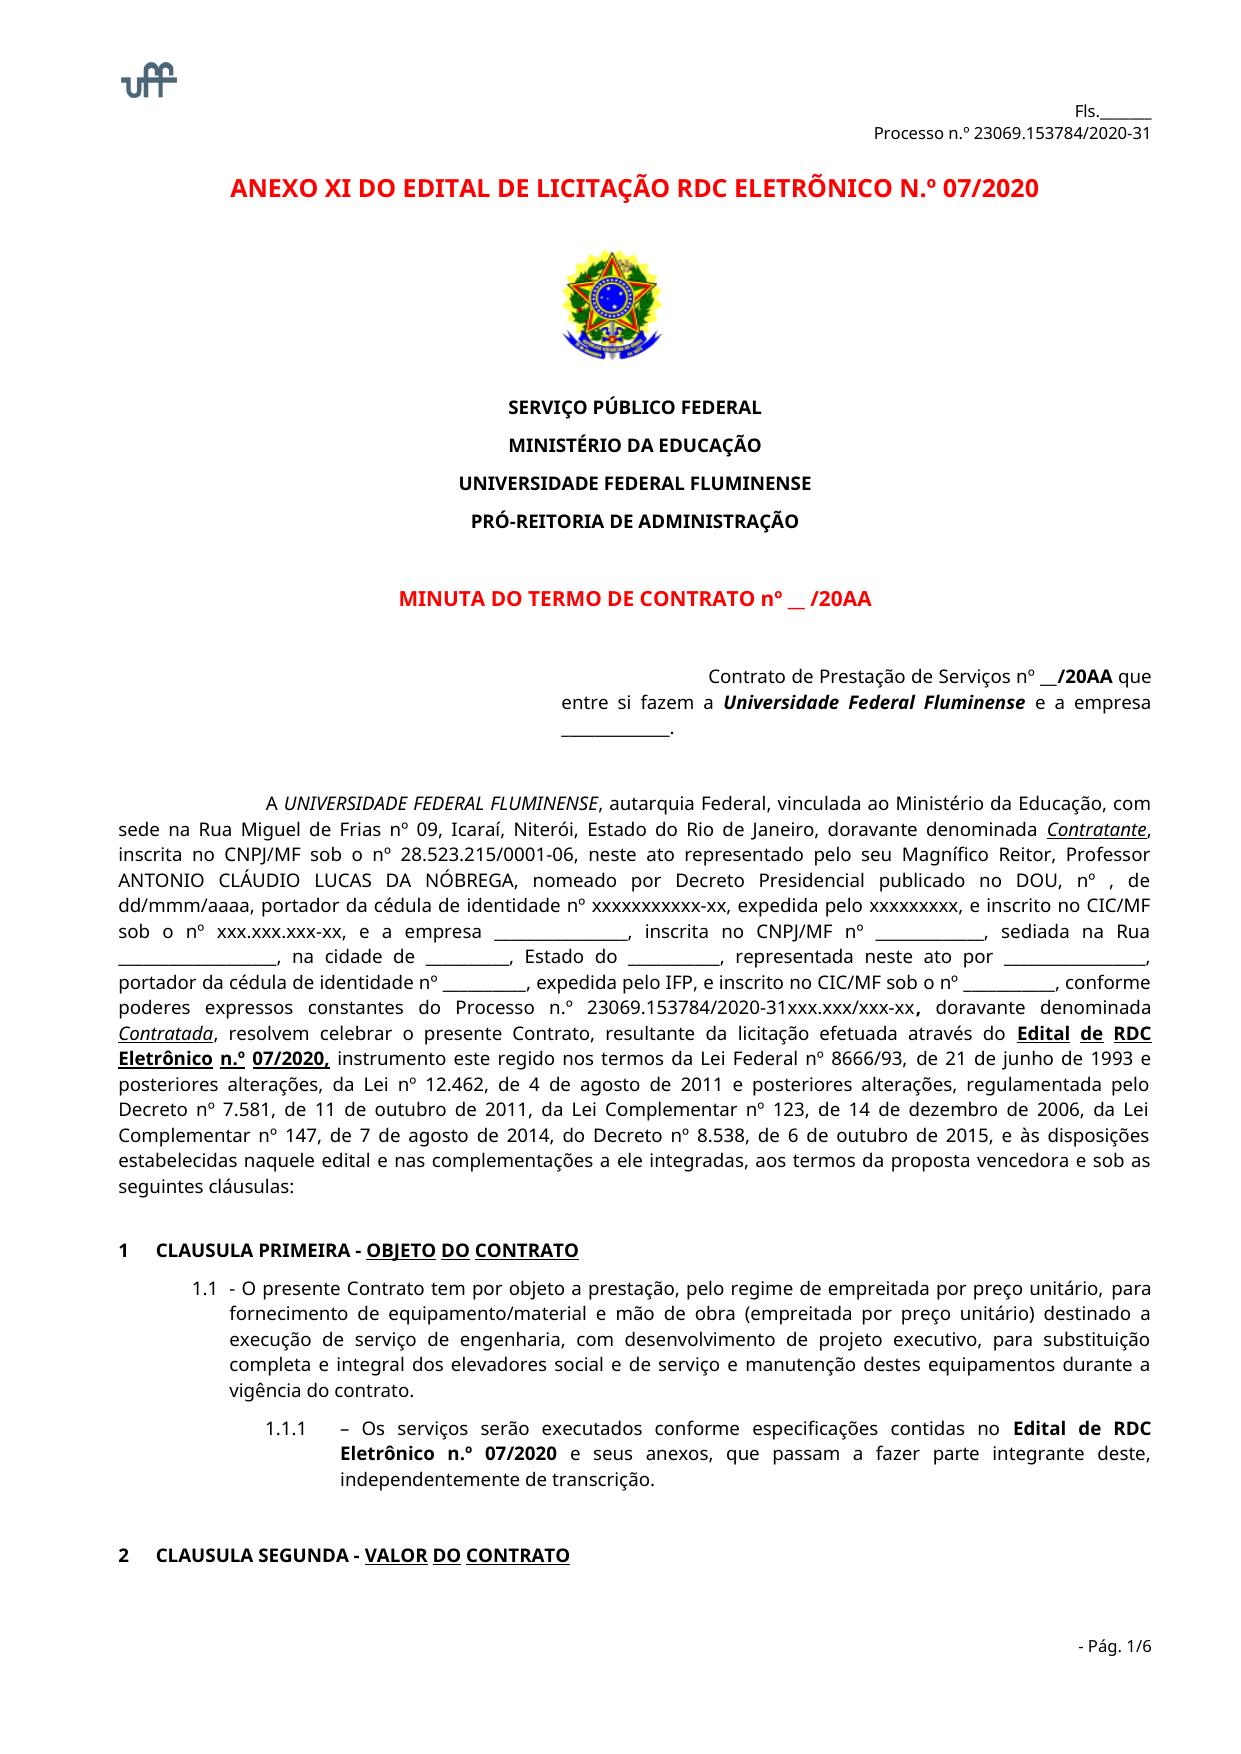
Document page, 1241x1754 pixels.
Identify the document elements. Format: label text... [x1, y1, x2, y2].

list – Os serviços serão executados conforme especificações contidas no Edital de RDC Eletrônico n.º 07/2020 e seus anexos, que passam a fazer parte integrante deste, independentemente de transcrição. [265, 1415, 1152, 1492]
text PRÓ-REITORIA DE ADMINISTRAÇÃO [118, 508, 1152, 534]
text ANEXO XI DO EDITAL DE LICITAÇÃO RDC ELETRÕNICO N.º 07/2020 [118, 170, 1152, 204]
list CLAUSULA PRIMEIRA - OBJETO DO CONTRATO [118, 1237, 1152, 1262]
text A UNIVERSIDADE FEDERAL FLUMINENSE, autarquia Federal, vinculada ao Ministério da Educação, com sede na Rua Miguel de Frias nº 09, Icaraí, Niterói, Estado do Rio de Janeiro, doravante denominada Contratante, inscrita no CNPJ/MF sob o nº 28.523.215/0001-06, neste ato representado pelo seu Magnífico Reitor, Professor ANTONIO CLÁUDIO LUCAS DA NÓBREGA, nomeado por Decreto Presidencial publicado no DOU, nº , de dd/mmm/aaaa, portador da cédula de identidade nº xxxxxxxxxxx-xx, expedida pelo xxxxxxxxx, e inscrito no CIC/MF sob o nº xxx.xxx.xxx-xx, e a empresa ________________, inscrita no CNPJ/MF nº _____________, sediada na Rua ___________________, na cidade de __________, Estado do ___________, representada neste ato por _________________, portador da cédula de identidade nº __________, expedida pelo IFP, e inscrito no CIC/MF sob o nº ___________, conforme poderes expressos constantes do Processo n.º 23069.153784/2020-31xxx.xxx/xxx-xx, doravante denominada Contratada, resolvem celebrar o presente Contrato, resultante da licitação efetuada através do Edital de RDC Eletrônico n.º 07/2020, instrumento este regido nos termos da Lei Federal nº 8666/93, de 21 de junho de 1993 e posteriores alterações, da Lei nº 12.462, de 4 de agosto de 2011 e posteriores alterações, regulamentada pelo Decreto nº 7.581, de 11 de outubro de 2011, da Lei Complementar nº 123, de 14 de dezembro de 2006, da Lei Complementar nº 147, de 7 de agosto de 2014, do Decreto nº 8.538, de 6 de outubro de 2015, e às disposições estabelecidas naquele edital e nas complementações a ele integradas, aos termos da proposta vencedora e sob as seguintes cláusulas: [118, 791, 1152, 1199]
picture [118, 59, 180, 100]
text UNIVERSIDADE FEDERAL FLUMINENSE [118, 470, 1152, 496]
text Contrato de Prestação de Serviços nº __/20AA que entre si fazem a Universidade Federal Fluminense e a empresa _____________. [561, 663, 1152, 740]
text SERVIÇO PÚBLICO FEDERAL [118, 394, 1152, 420]
text MINISTÉRIO DA EDUCAÇÃO [118, 432, 1152, 458]
text MINUTA DO TERMO DE CONTRATO nº __ /20AA [118, 584, 1152, 613]
list CLAUSULA SEGUNDA - VALOR DO CONTRATO [118, 1542, 1152, 1568]
list - O presente Contrato tem por objeto a prestação, pelo regime de empreitada por preço unitário, para fornecimento de equipamento/material e mão de obra (empreitada por preço unitário) destinado a execução de serviço de engenharia, com desenvolvimento de projeto executivo, para substituição completa e integral dos elevadores social e de serviço e manutenção destes equipamentos durante a vigência do contrato. [192, 1275, 1152, 1402]
